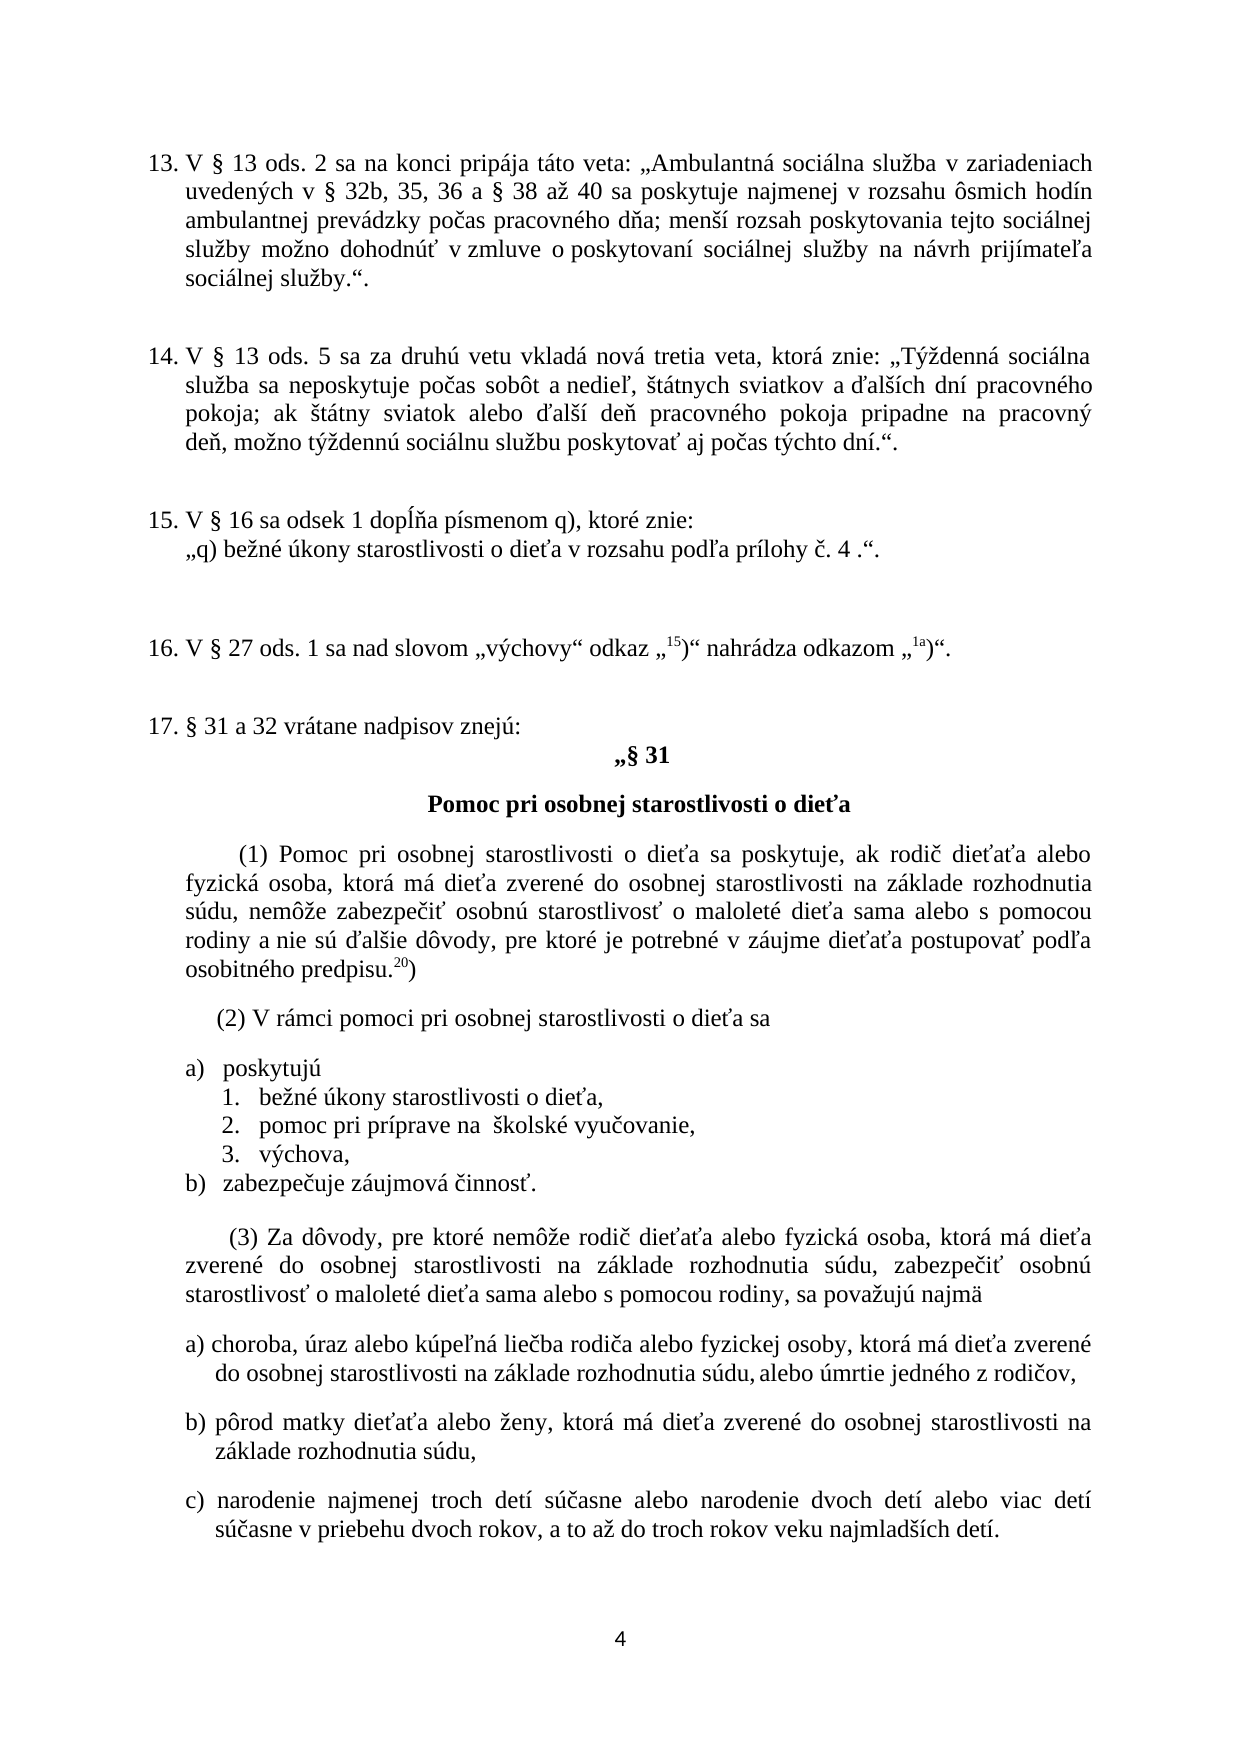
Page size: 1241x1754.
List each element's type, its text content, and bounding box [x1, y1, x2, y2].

list poskytujú [185, 1053, 1093, 1082]
list bežné úkony starostlivosti o dieťa, [221, 1082, 1093, 1111]
text c) narodenie najmenej troch detí súčasne alebo narodenie dvoch detí alebo viac detí súčasne v priebehu dvoch rokov, a to až do troch rokov veku najmladších detí. [185, 1486, 1093, 1543]
list V § 13 ods. 2 sa na konci pripája táto veta: „Ambulantná sociálna služba v zariadeniach uvedených v § 32b, 35, 36 a § 38 až 40 sa poskytuje najmenej v rozsahu ôsmich hodín ambulantnej prevádzky počas pracovného dňa; menší rozsah poskytovania tejto sociálnej služby možno dohodnúť v zmluve o poskytovaní sociálnej služby na návrh prijímateľa sociálnej služby.“. [148, 148, 1093, 291]
text (1) Pomoc pri osobnej starostlivosti o dieťa sa poskytuje, ak rodič dieťaťa alebo fyzická osoba, ktorá má dieťa zverené do osobnej starostlivosti na základe rozhodnutia súdu, nemôže zabezpečiť osobnú starostlivosť o maloleté dieťa sama alebo s pomocou rodiny a nie sú ďalšie dôvody, pre ktoré je potrebné v záujme dieťaťa postupovať podľa osobitného predpisu.20) [185, 839, 1093, 983]
list zabezpečuje záujmová činnosť. [185, 1168, 1093, 1197]
text (2) V rámci pomoci pri osobnej starostlivosti o dieťa sa [185, 1003, 1093, 1032]
list V § 27 ods. 1 sa nad slovom „výchovy“ odkaz „15)“ nahrádza odkazom „1a)“. [148, 633, 1093, 661]
list § 31 a 32 vrátane nadpisov znejú: [148, 711, 1093, 740]
text b) pôrod matky dieťaťa alebo ženy, ktorá má dieťa zverené do osobnej starostlivosti na základe rozhodnutia súdu, [185, 1407, 1093, 1465]
list výchova, [221, 1139, 1093, 1168]
list V § 16 sa odsek 1 dopĺňa písmenom q), ktoré znie: [148, 506, 1093, 534]
list pomoc pri príprave na školské vyučovanie, [221, 1111, 1093, 1139]
text „q) bežné úkony starostlivosti o dieťa v rozsahu podľa prílohy č. 4 .“. [185, 534, 1093, 563]
text Pomoc pri osobnej starostlivosti o dieťa [185, 789, 1093, 818]
text a) choroba, úraz alebo kúpeľná liečba rodiča alebo fyzickej osoby, ktorá má dieťa zverené do osobnej starostlivosti na základe rozhodnutia súdu, alebo úmrtie jedného z rodičov, [185, 1329, 1093, 1386]
list V § 13 ods. 5 sa za druhú vetu vkladá nová tretia veta, ktorá znie: „Týždenná sociálna služba sa neposkytuje počas sobôt a nedieľ, štátnych sviatkov a ďalších dní pracovného pokoja; ak štátny sviatok alebo ďalší deň pracovného pokoja pripadne na pracovný deň, možno týždennú sociálnu službu poskytovať aj počas týchto dní.“. [148, 341, 1093, 456]
text (3) Za dôvody, pre ktoré nemôže rodič dieťaťa alebo fyzická osoba, ktorá má dieťa zverené do osobnej starostlivosti na základe rozhodnutia súdu, zabezpečiť osobnú starostlivosť o maloleté dieťa sama alebo s pomocou rodiny, sa považujú najmä [185, 1222, 1093, 1308]
text „§ 31 [185, 740, 1093, 768]
